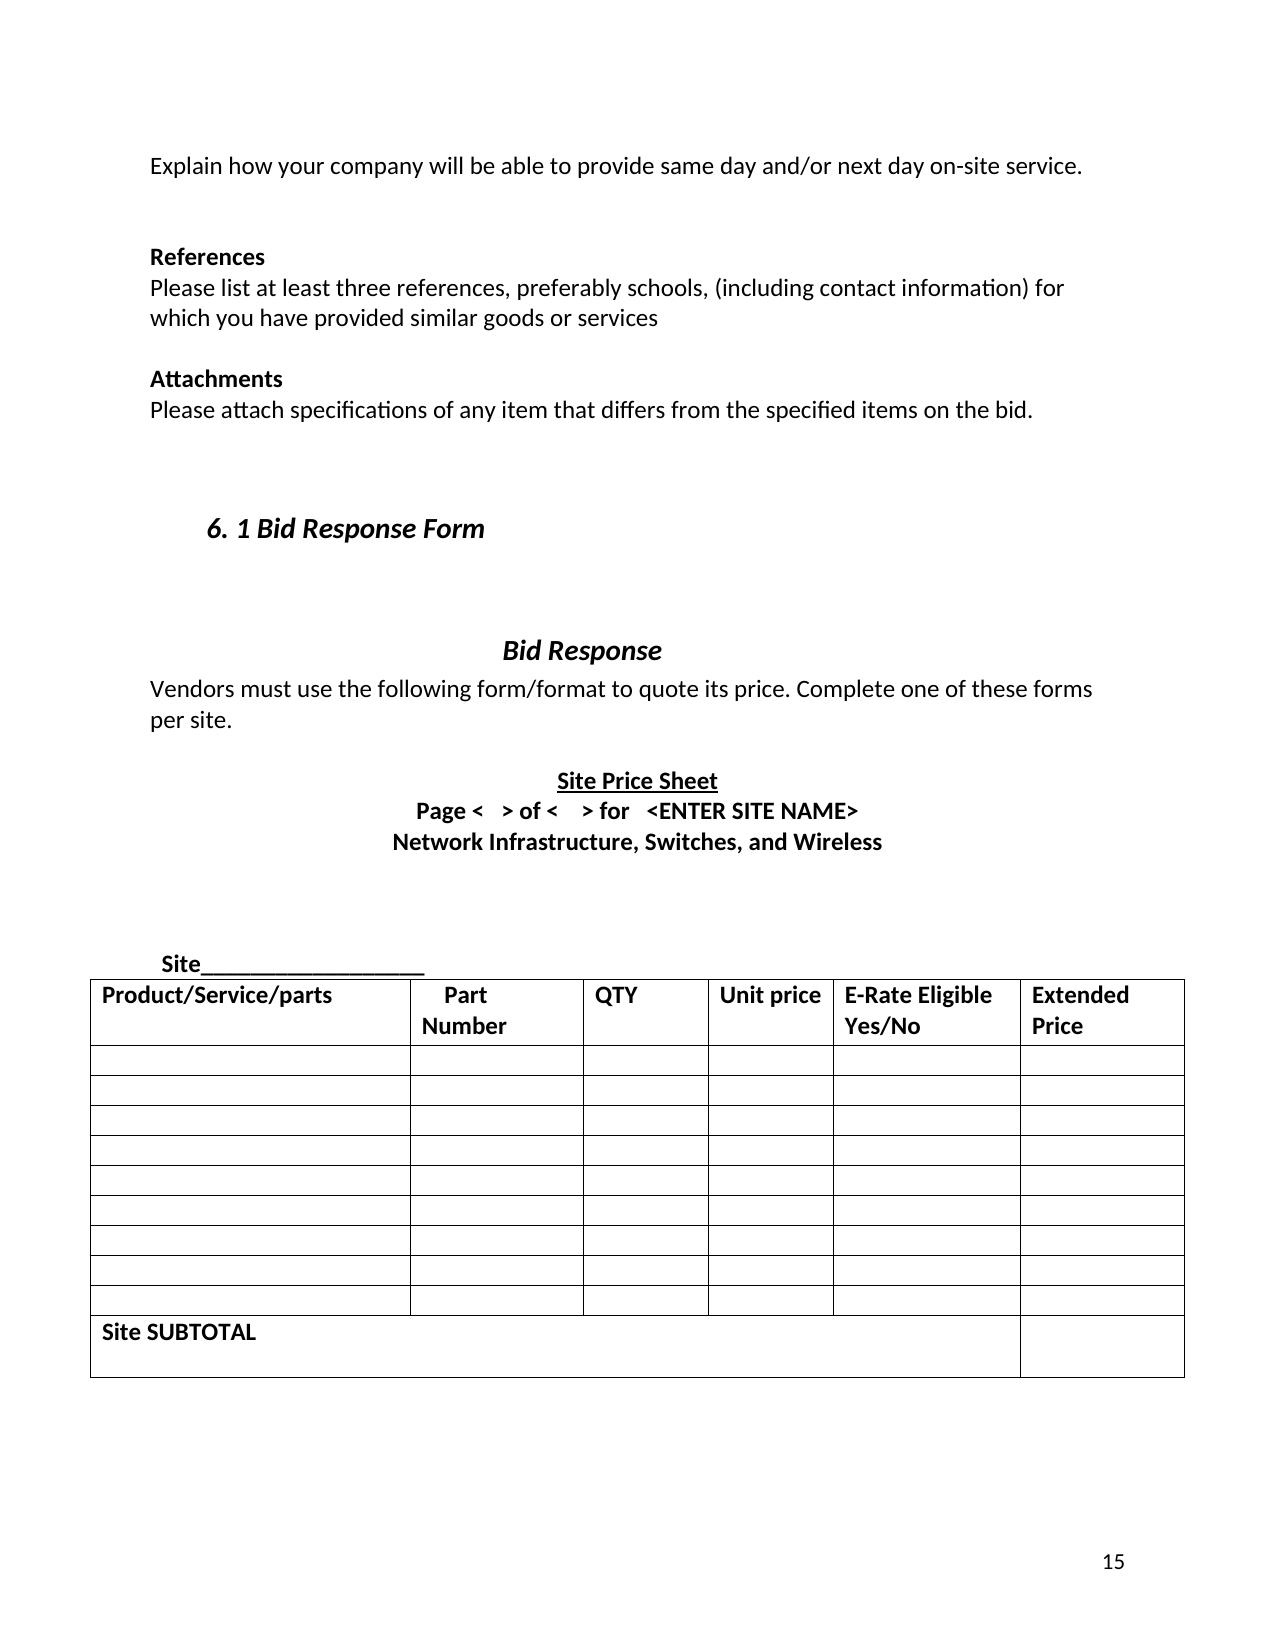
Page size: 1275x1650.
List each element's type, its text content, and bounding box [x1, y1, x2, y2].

table_cell [411, 1106, 583, 1135]
table_cell [1021, 1316, 1184, 1377]
table_cell [1021, 1136, 1184, 1165]
table_cell [1021, 1196, 1184, 1225]
table_cell [1021, 1076, 1184, 1105]
table_cell [834, 1256, 1020, 1285]
table_header Part Number [411, 980, 583, 1045]
table_cell [411, 1226, 583, 1255]
text Please attach specifications of any item that differs from the specified items on the bid. [150, 394, 1125, 425]
text Bid Response [206, 632, 1125, 667]
table_cell [411, 1136, 583, 1165]
table_cell [91, 1196, 410, 1225]
text Explain how your company will be able to provide same day and/or next day on-site service. [150, 150, 1125, 181]
table_cell [834, 1166, 1020, 1195]
text Page < > of < > for <ENTER SITE NAME> [150, 796, 1125, 826]
table_cell [584, 1256, 708, 1285]
table_cell [1021, 1256, 1184, 1285]
table_cell [1021, 1286, 1184, 1315]
table_header Extended Price [1021, 980, 1184, 1045]
table_cell [1021, 1166, 1184, 1195]
text Network Infrastructure, Switches, and Wireless [150, 826, 1125, 857]
table_cell [411, 1256, 583, 1285]
table_cell [1021, 1046, 1184, 1075]
text Site Price Sheet [150, 765, 1125, 796]
table_cell [584, 1166, 708, 1195]
table_cell [709, 1196, 833, 1225]
table_cell [834, 1106, 1020, 1135]
table_cell [411, 1166, 583, 1195]
table_header Unit price [709, 980, 833, 1045]
table_cell [91, 1046, 410, 1075]
text References [150, 242, 1125, 272]
table_cell [834, 1136, 1020, 1165]
table_cell [709, 1136, 833, 1165]
table_cell [709, 1166, 833, 1195]
table_cell [91, 1136, 410, 1165]
table_cell [411, 1196, 583, 1225]
table_cell [411, 1076, 583, 1105]
table_cell [709, 1226, 833, 1255]
table_cell [91, 1286, 410, 1315]
table_cell [709, 1106, 833, 1135]
table_cell Site SUBTOTAL [91, 1316, 1020, 1377]
table_cell [834, 1286, 1020, 1315]
table_cell [584, 1196, 708, 1225]
table_header E-Rate Eligible Yes/No [834, 980, 1020, 1045]
table_cell [584, 1226, 708, 1255]
table_cell [834, 1076, 1020, 1105]
table_header Product/Service/parts [91, 980, 410, 1045]
table_header QTY [584, 980, 708, 1045]
table_cell [709, 1046, 833, 1075]
table_cell [584, 1286, 708, 1315]
table_cell [91, 1166, 410, 1195]
table_cell [834, 1046, 1020, 1075]
table_cell [584, 1106, 708, 1135]
table_cell [709, 1256, 833, 1285]
table_cell [709, 1076, 833, 1105]
text Site__________________ [150, 948, 1125, 979]
table_cell [584, 1136, 708, 1165]
text Please list at least three references, preferably schools, (including contact information) for which you have provided similar goods or services [150, 272, 1125, 333]
table_cell [834, 1196, 1020, 1225]
table_cell [709, 1286, 833, 1315]
table_cell [91, 1226, 410, 1255]
table_cell [1021, 1226, 1184, 1255]
table_cell [584, 1076, 708, 1105]
text Vendors must use the following form/format to quote its price. Complete one of these forms per site. [150, 673, 1125, 734]
table_cell [411, 1046, 583, 1075]
table_cell [1021, 1106, 1184, 1135]
table_cell [834, 1226, 1020, 1255]
text 6. 1 Bid Response Form [206, 510, 1125, 546]
table_cell [411, 1286, 583, 1315]
text Attachments [150, 364, 1125, 394]
table_cell [91, 1106, 410, 1135]
table_cell [91, 1076, 410, 1105]
table_cell [584, 1046, 708, 1075]
table_cell [91, 1256, 410, 1285]
